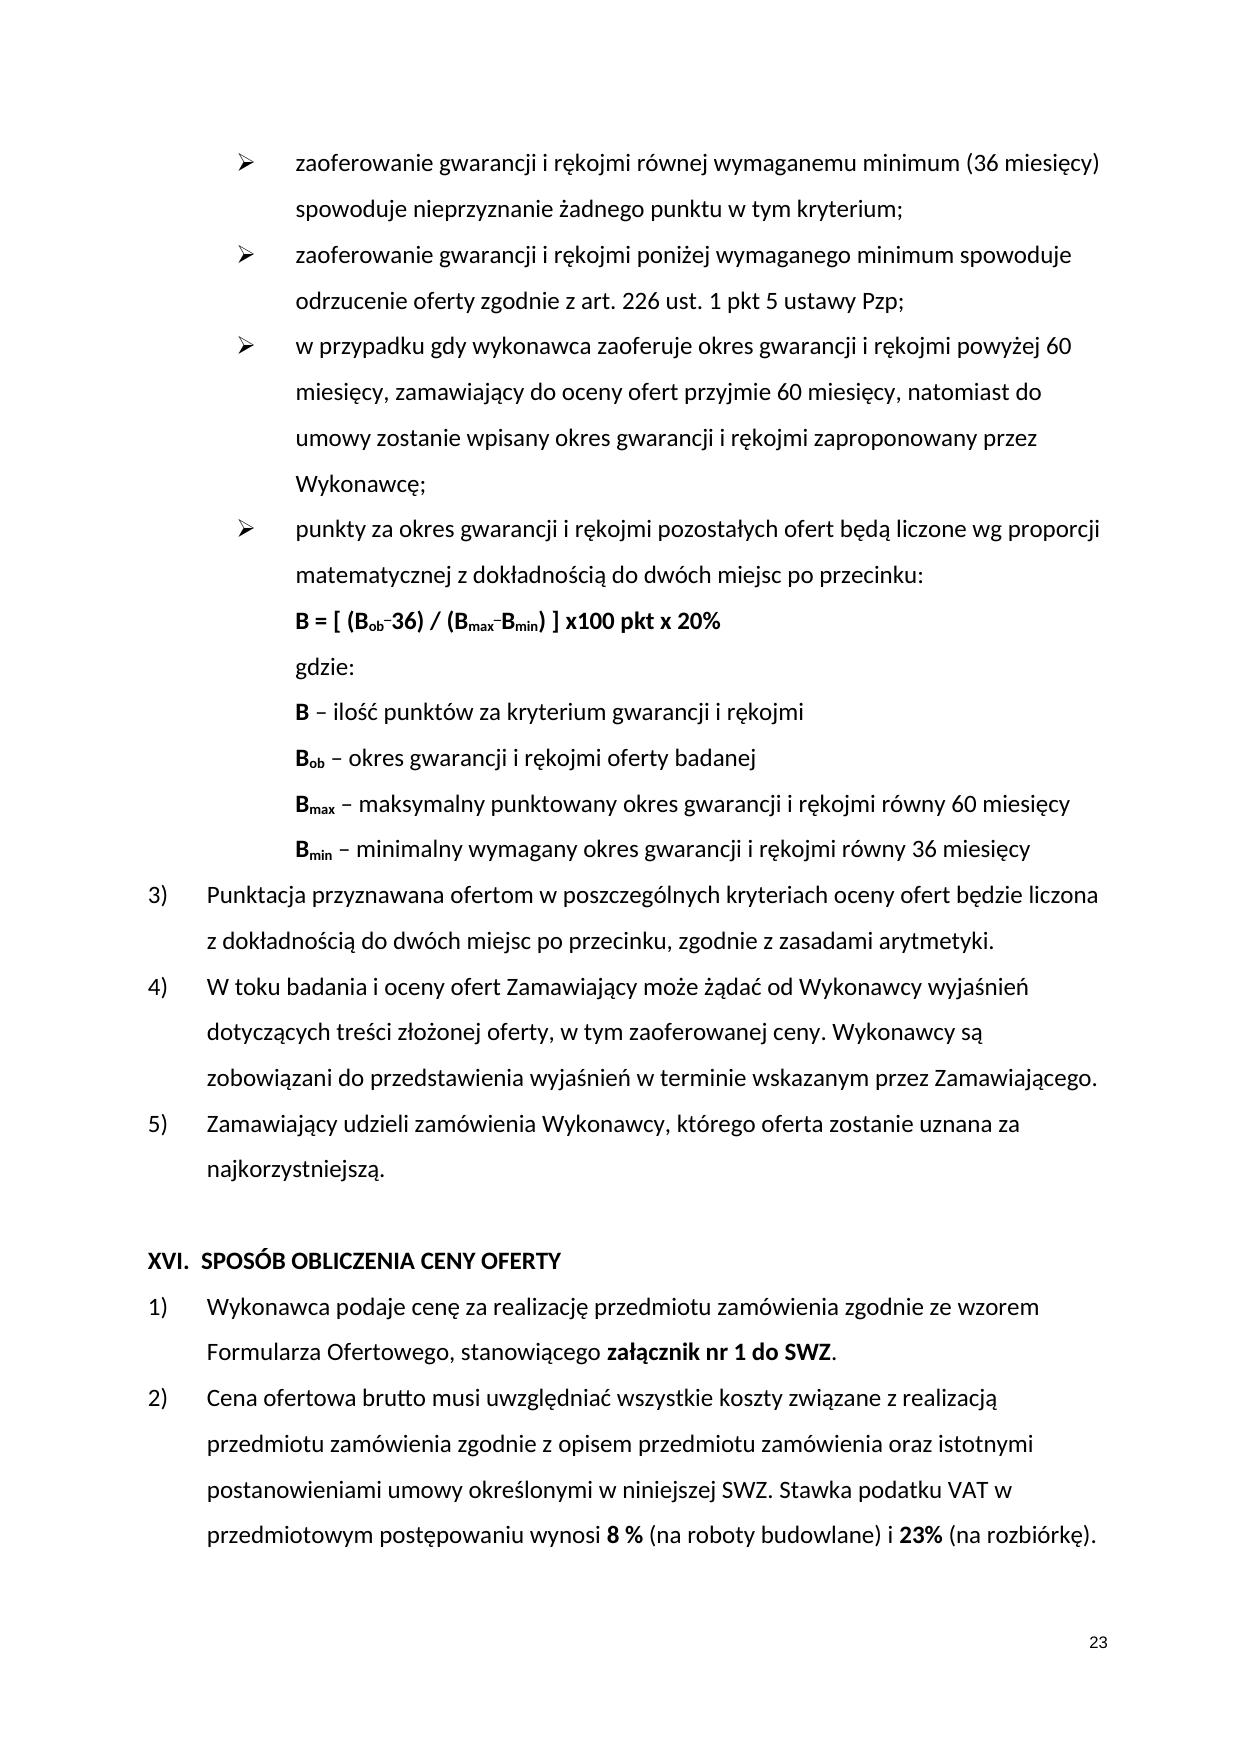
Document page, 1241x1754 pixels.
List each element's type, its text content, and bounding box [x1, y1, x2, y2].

text gdzie: [221, 651, 1107, 681]
text Bmax – maksymalny punktowany okres gwarancji i rękojmi równy 60 miesięcy [221, 788, 1107, 818]
list Cena ofertowa brutto musi uwzględniać wszystkie koszty związane z realizacją przedmiotu zamówienia zgodnie z opisem przedmiotu zamówienia oraz istotnymi postanowieniami umowy określonymi w niniejszej SWZ. Stawka podatku VAT w przedmiotowym postępowaniu wynosi 8 % (na roboty budowlane) i 23% (na rozbiórkę). [148, 1382, 1107, 1550]
text XVI. SPOSÓB OBLICZENIA CENY OFERTY [148, 1245, 1107, 1276]
list Zamawiający udzieli zamówienia Wykonawcy, którego oferta zostanie uznana za najkorzystniejszą. [148, 1108, 1107, 1184]
list Punktacja przyznawana ofertom w poszczególnych kryteriach oceny ofert będzie liczona z dokładnością do dwóch miejsc po przecinku, zgodnie z zasadami arytmetyki. [148, 879, 1107, 956]
list Wykonawca podaje cenę za realizację przedmiotu zamówienia zgodnie ze wzorem Formularza Ofertowego, stanowiącego załącznik nr 1 do SWZ. [148, 1291, 1107, 1367]
text Bob – okres gwarancji i rękojmi oferty badanej [295, 742, 1107, 773]
list W toku badania i oceny ofert Zamawiający może żądać od Wykonawcy wyjaśnień dotyczących treści złożonej oferty, w tym zaoferowanej ceny. Wykonawcy są zobowiązani do przedstawienia wyjaśnień w terminie wskazanym przez Zamawiającego. [148, 971, 1107, 1093]
list zaoferowanie gwarancji i rękojmi poniżej wymaganego minimum spowoduje odrzucenie oferty zgodnie z art. 226 ust. 1 pkt 5 ustawy Pzp; [236, 239, 1107, 315]
text B – ilość punktów za kryterium gwarancji i rękojmi [221, 696, 1107, 727]
text B = [ (Bob_36) / (Bmax_Bmin) ] x100 pkt x 20% [221, 605, 1107, 635]
list punkty za okres gwarancji i rękojmi pozostałych ofert będą liczone wg proporcji matematycznej z dokładnością do dwóch miejsc po przecinku: [236, 513, 1107, 590]
list zaoferowanie gwarancji i rękojmi równej wymaganemu minimum (36 miesięcy) spowoduje nieprzyznanie żadnego punktu w tym kryterium; [236, 148, 1107, 224]
text Bmin – minimalny wymagany okres gwarancji i rękojmi równy 36 miesięcy [221, 833, 1107, 864]
list w przypadku gdy wykonawca zaoferuje okres gwarancji i rękojmi powyżej 60 miesięcy, zamawiający do oceny ofert przyjmie 60 miesięcy, natomiast do umowy zostanie wpisany okres gwarancji i rękojmi zaproponowany przez Wykonawcę; [236, 331, 1107, 498]
